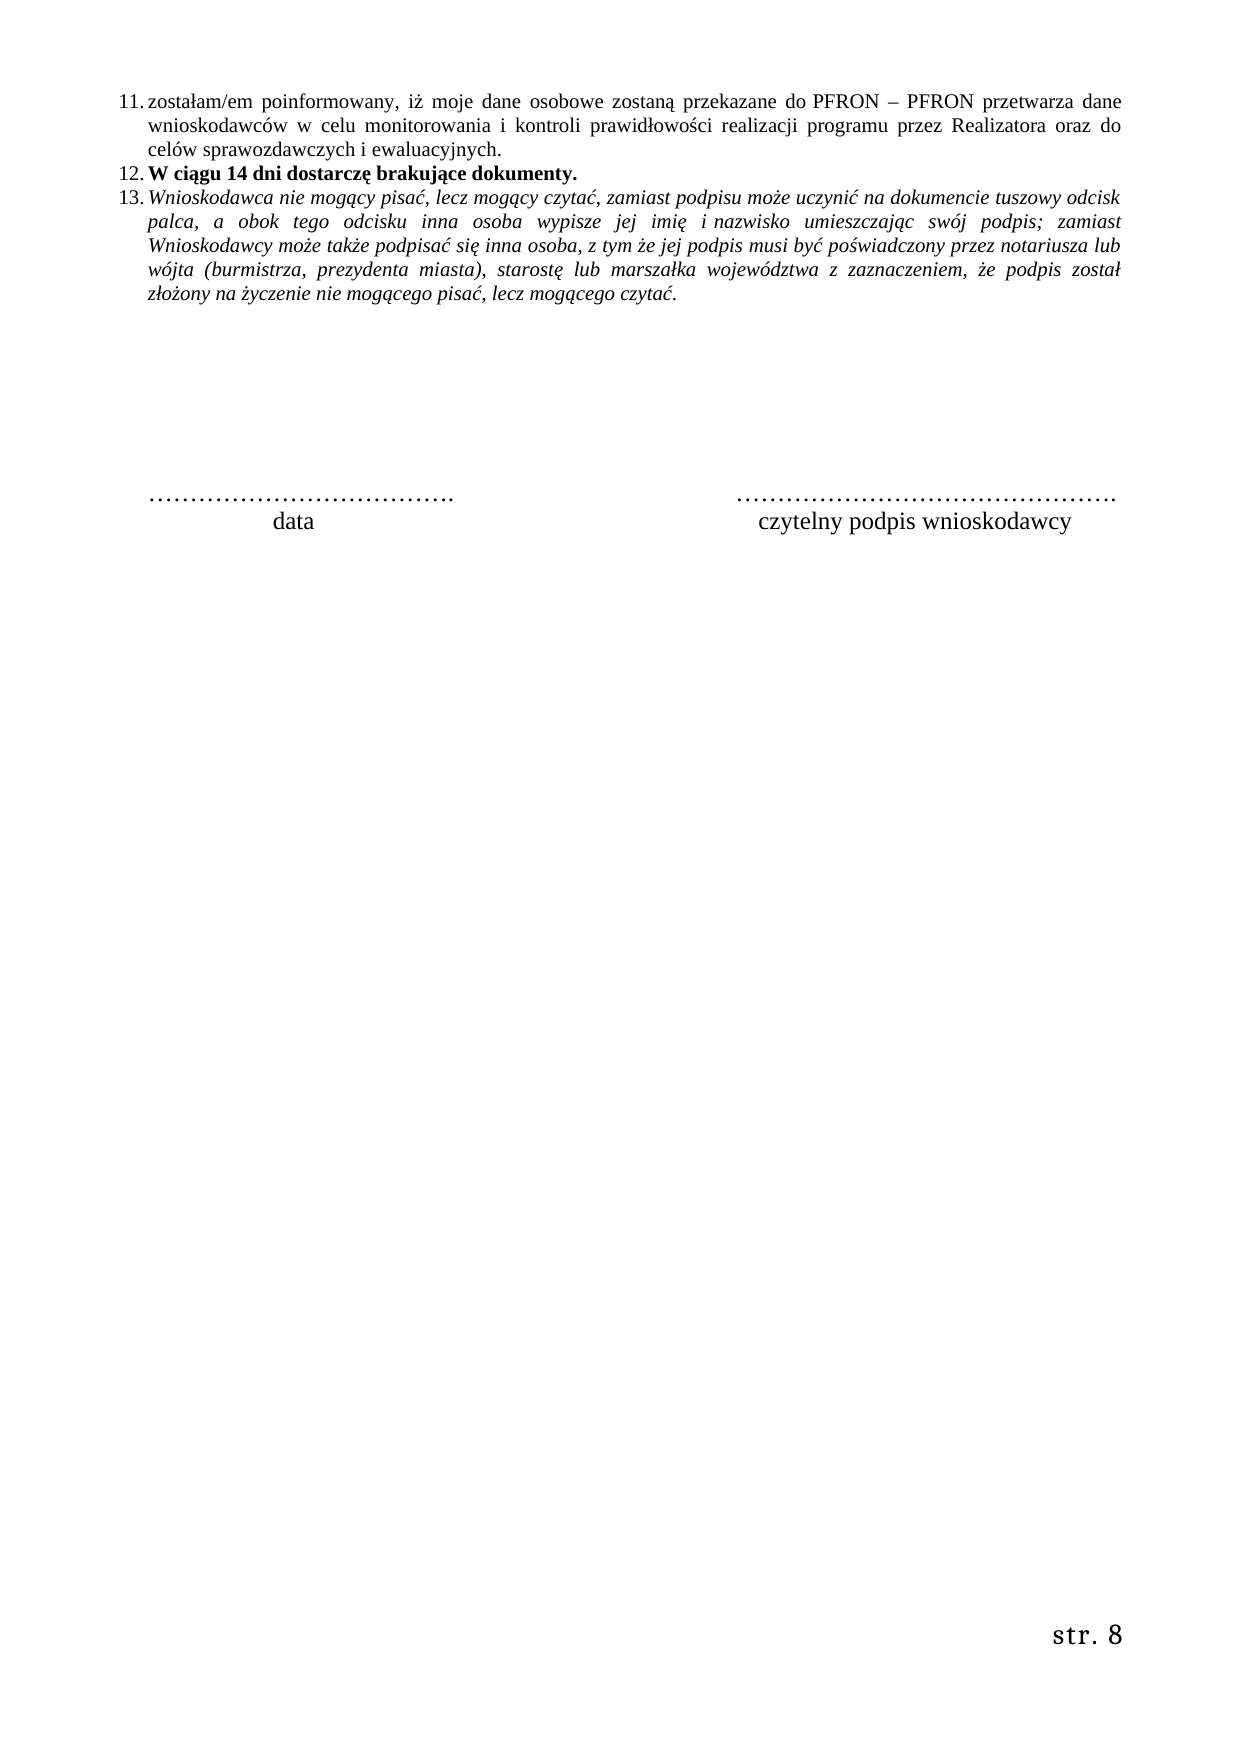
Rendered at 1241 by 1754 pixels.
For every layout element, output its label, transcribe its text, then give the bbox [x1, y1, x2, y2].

list Wnioskodawca nie mogący pisać, lecz mogący czytać, zamiast podpisu może uczynić na dokumencie tuszowy odcisk palca, a obok tego odcisku inna osoba wypisze jej imię i nazwisko umieszczając swój podpis; zamiast Wnioskodawcy może także podpisać się inna osoba, z tym że jej podpis musi być poświadczony przez notariusza lub wójta (burmistrza, prezydenta miasta), starostę lub marszałka województwa z zaznaczeniem, że podpis został złożony na życzenie nie mogącego pisać, lecz mogącego czytać. [118, 185, 1122, 305]
list zostałam/em poinformowany, iż moje dane osobowe zostaną przekazane do PFRON – PFRON przetwarza dane wnioskodawców w celu monitorowania i kontroli prawidłowości realizacji programu przez Realizatora oraz do celów sprawozdawczych i ewaluacyjnych. [118, 89, 1122, 161]
text ………………………………. ………………………………………. [148, 478, 1122, 506]
text data czytelny podpis wnioskodawcy [148, 506, 1122, 535]
list W ciągu 14 dni dostarczę brakujące dokumenty. [118, 161, 1122, 185]
